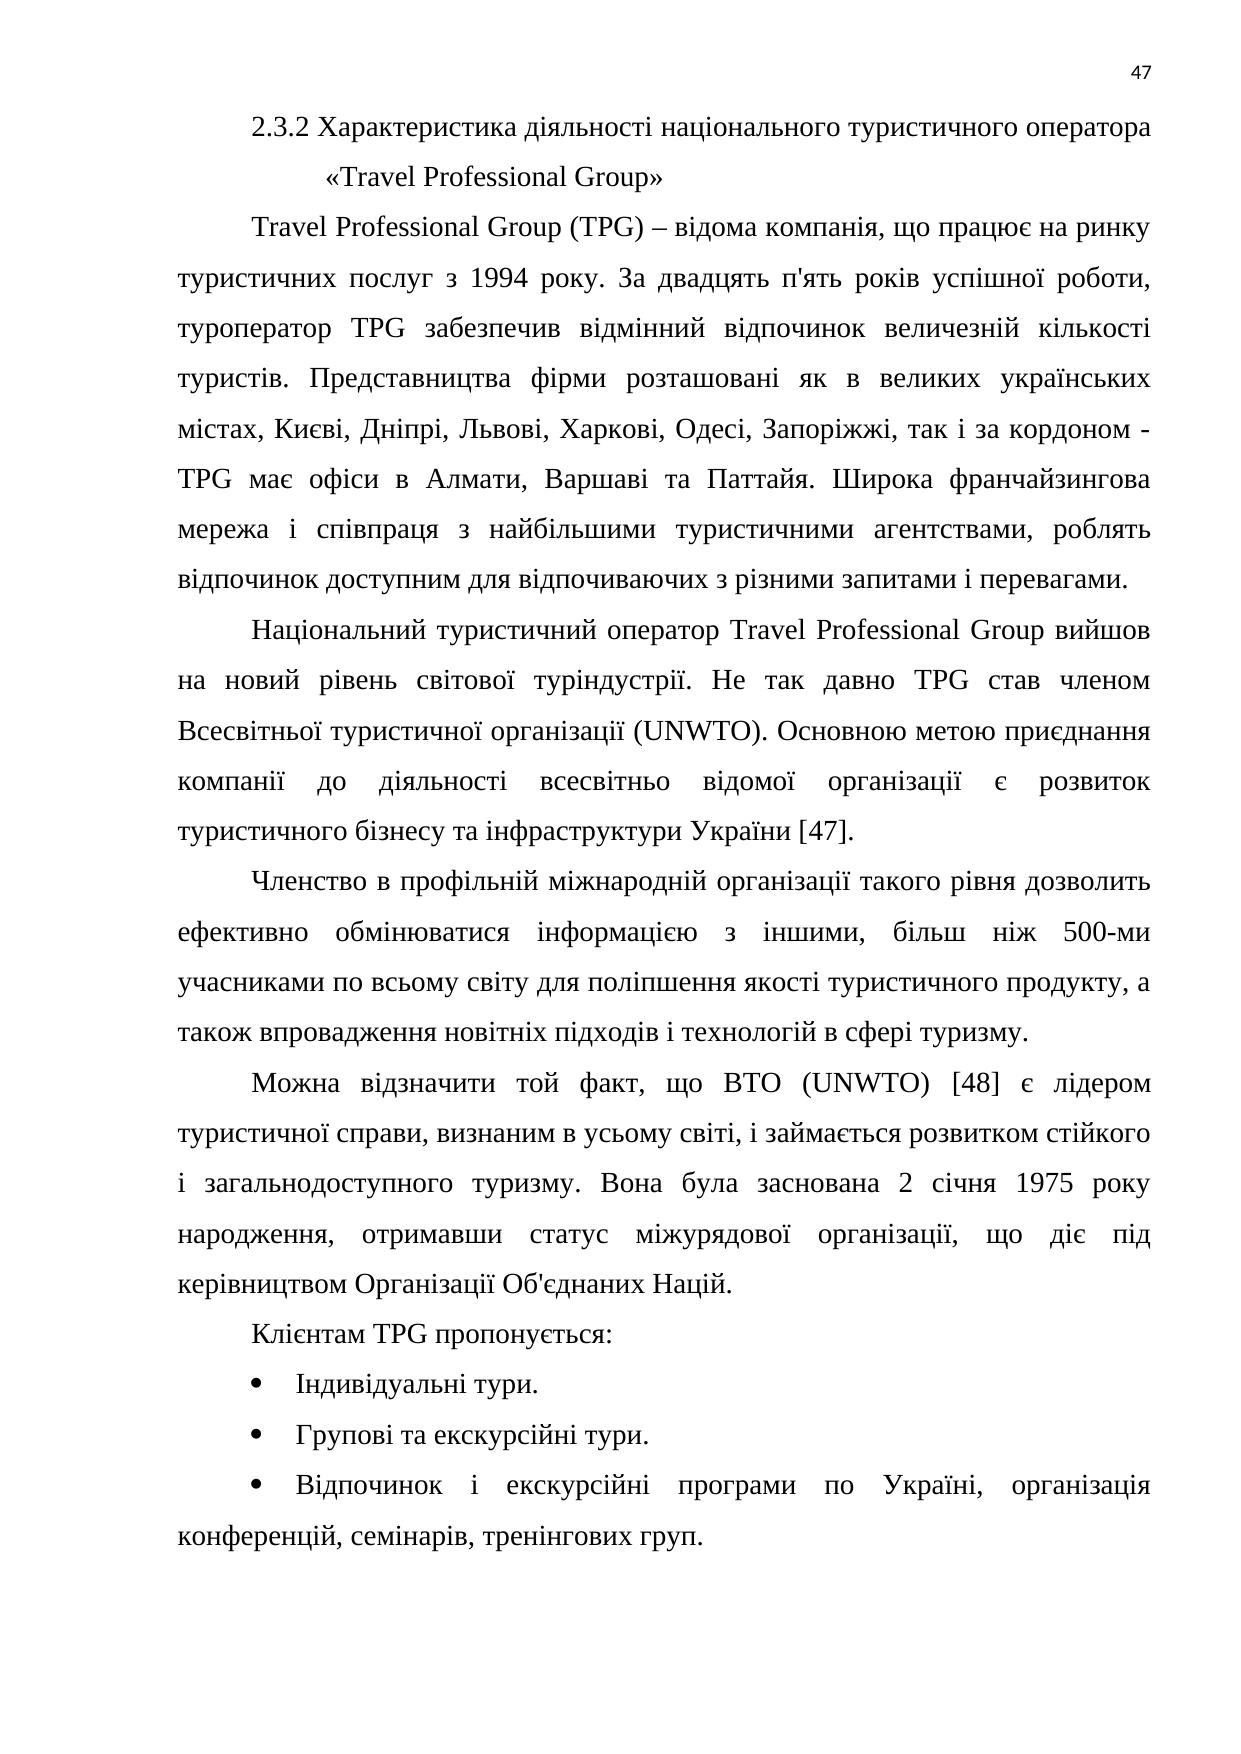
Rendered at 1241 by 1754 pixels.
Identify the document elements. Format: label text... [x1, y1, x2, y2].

list Групові та екскурсійні тури. [177, 1417, 1152, 1451]
text Членство в профільній міжнародній організації такого рівня дозволить ефективно обмінюватися інформацією з іншими, більш ніж 500-ми учасниками по всьому світу для поліпшення якості туристичного продукту, а також впровадження новітніх підходів і технологій в сфері туризму. [177, 863, 1152, 1048]
text Travel Professional Group (TPG) – відома компанія, що працює на ринку туристичних послуг з 1994 року. За двадцять п'ять років успішної роботи, туроператор TPG забезпечив відмінний відпочинок величезній кількості туристів. Представництва фірми розташовані як в великих українських містах, Києві, Дніпрі, Львові, Харкові, Одесі, Запоріжжі, так і за кордоном - TPG має офіси в Алмати, Варшаві та Паттайя. Широка франчайзингова мережа і співпраця з найбільшими туристичними агентствами, роблять відпочинок доступним для відпочиваючих з різними запитами і перевагами. [177, 209, 1152, 595]
list Індивідуальні тури. [177, 1367, 1152, 1400]
text Національний туристичний оператор Travel Professional Group вийшов на новий рівень світової туріндустрії. Не так давно TPG став членом Всесвітньої туристичної організації (UNWTO). Основною метою приєднання компанії до діяльності всесвітньо відомої організації є розвиток туристичного бізнесу та інфраструктури України [47]. [177, 612, 1152, 847]
text Можна відзначити той факт, що ВТО (UNWTO) [48] є лідером туристичної справи, визнаним в усьому світі, і займається розвитком стійкого і загальнодоступного туризму. Вона була заснована 2 січня 1975 року народження, отримавши статус міжурядової організації, що діє під керівництвом Організації Об'єднаних Націй. [177, 1065, 1152, 1299]
list Відпочинок і екскурсійні програми по Україні, організація конференцій, семінарів, тренінгових груп. [177, 1467, 1152, 1551]
text 2.3.2 Характеристика діяльності національного туристичного оператора «Travel Professional Group» [251, 109, 1152, 193]
text Клієнтам TPG пропонується: [177, 1316, 1152, 1350]
